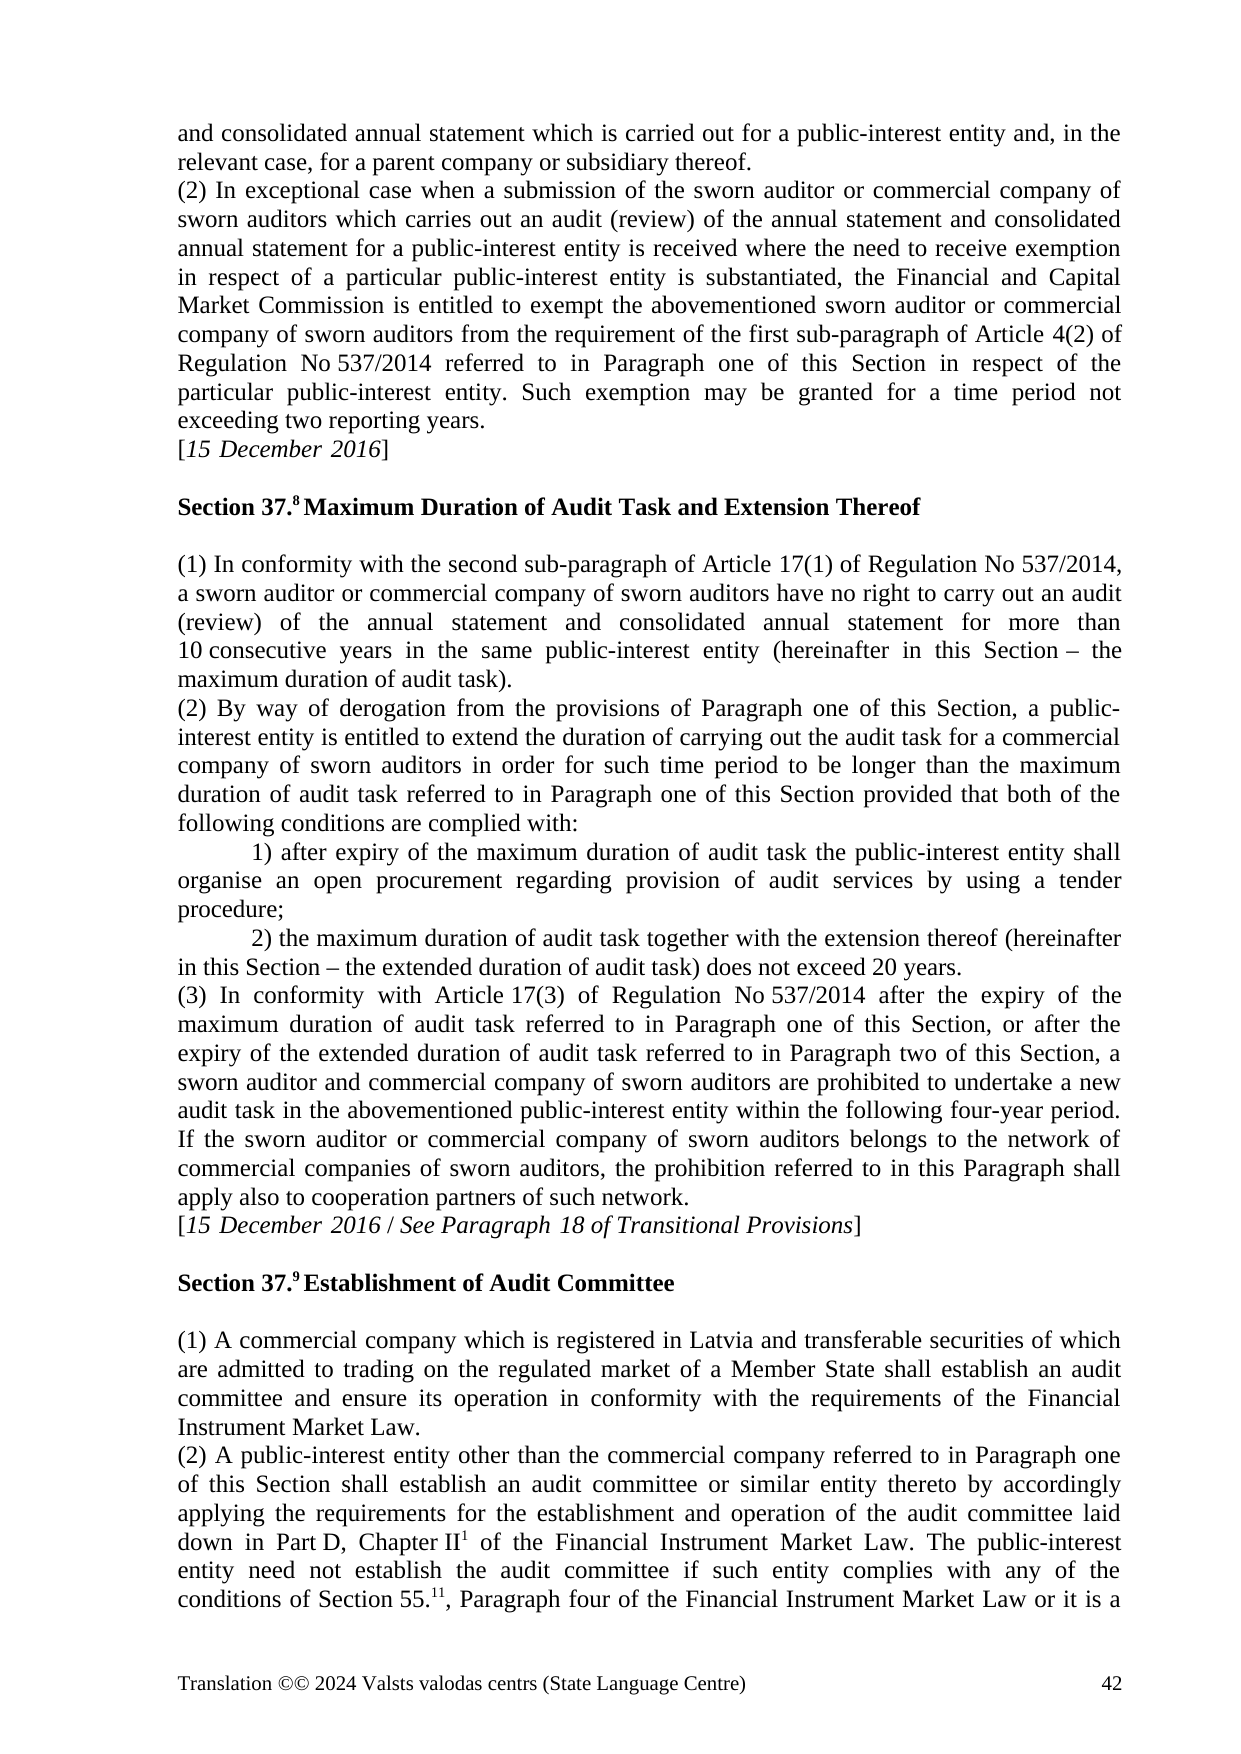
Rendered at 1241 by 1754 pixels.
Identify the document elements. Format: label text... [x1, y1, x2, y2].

text (1) A commercial company which is registered in Latvia and transferable securities of which are admitted to trading on the regulated market of a Member State shall establish an audit committee and ensure its operation in conformity with the requirements of the Financial Instrument Market Law. [177, 1326, 1122, 1441]
text 1) after expiry of the maximum duration of audit task the public-interest entity shall organise an open procurement regarding provision of audit services by using a tender procedure; [177, 837, 1122, 923]
text (1) In conformity with the second sub-paragraph of Article 17(1) of Regulation No 537/2014, a sworn auditor or commercial company of sworn auditors have no right to carry out an audit (review) of the annual statement and consolidated annual statement for more than 10 consecutive years in the same public-interest entity (hereinafter in this Section – the maximum duration of audit task). [177, 549, 1122, 693]
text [177, 1441, 1122, 1613]
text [177, 118, 1122, 176]
text [15 December 2016 / See Paragraph 18 of Transitional Provisions] [177, 1211, 1122, 1239]
text 2) the maximum duration of audit task together with the extension thereof (hereinafter in this Section – the extended duration of audit task) does not exceed 20 years. [177, 923, 1122, 981]
text (3) In conformity with Article 17(3) of Regulation No 537/2014 after the expiry of the maximum duration of audit task referred to in Paragraph one of this Section, or after the expiry of the extended duration of audit task referred to in Paragraph two of this Section, a sworn auditor and commercial company of sworn auditors are prohibited to undertake a new audit task in the abovementioned public-interest entity within the following four-year period. If the sworn auditor or commercial company of sworn auditors belongs to the network of commercial companies of sworn auditors, the prohibition referred to in this Paragraph shall apply also to cooperation partners of such network. [177, 981, 1122, 1211]
text Section 37.8 Maximum Duration of Audit Task and Extension Thereof [177, 492, 1122, 521]
text Section 37.9 Establishment of Audit Committee [177, 1268, 1122, 1297]
text [15 December 2016] [177, 434, 1122, 463]
text (2) By way of derogation from the provisions of Paragraph one of this Section, a public-interest entity is entitled to extend the duration of carrying out the audit task for a commercial company of sworn auditors in order for such time period to be longer than the maximum duration of audit task referred to in Paragraph one of this Section provided that both of the following conditions are complied with: [177, 693, 1122, 837]
text (2) In exceptional case when a submission of the sworn auditor or commercial company of sworn auditors which carries out an audit (review) of the annual statement and consolidated annual statement for a public-interest entity is received where the need to receive exemption in respect of a particular public-interest entity is substantiated, the Financial and Capital Market Commission is entitled to exempt the abovementioned sworn auditor or commercial company of sworn auditors from the requirement of the first sub-paragraph of Article 4(2) of Regulation No 537/2014 referred to in Paragraph one of this Section in respect of the particular public-interest entity. Such exemption may be granted for a time period not exceeding two reporting years. [177, 176, 1122, 434]
